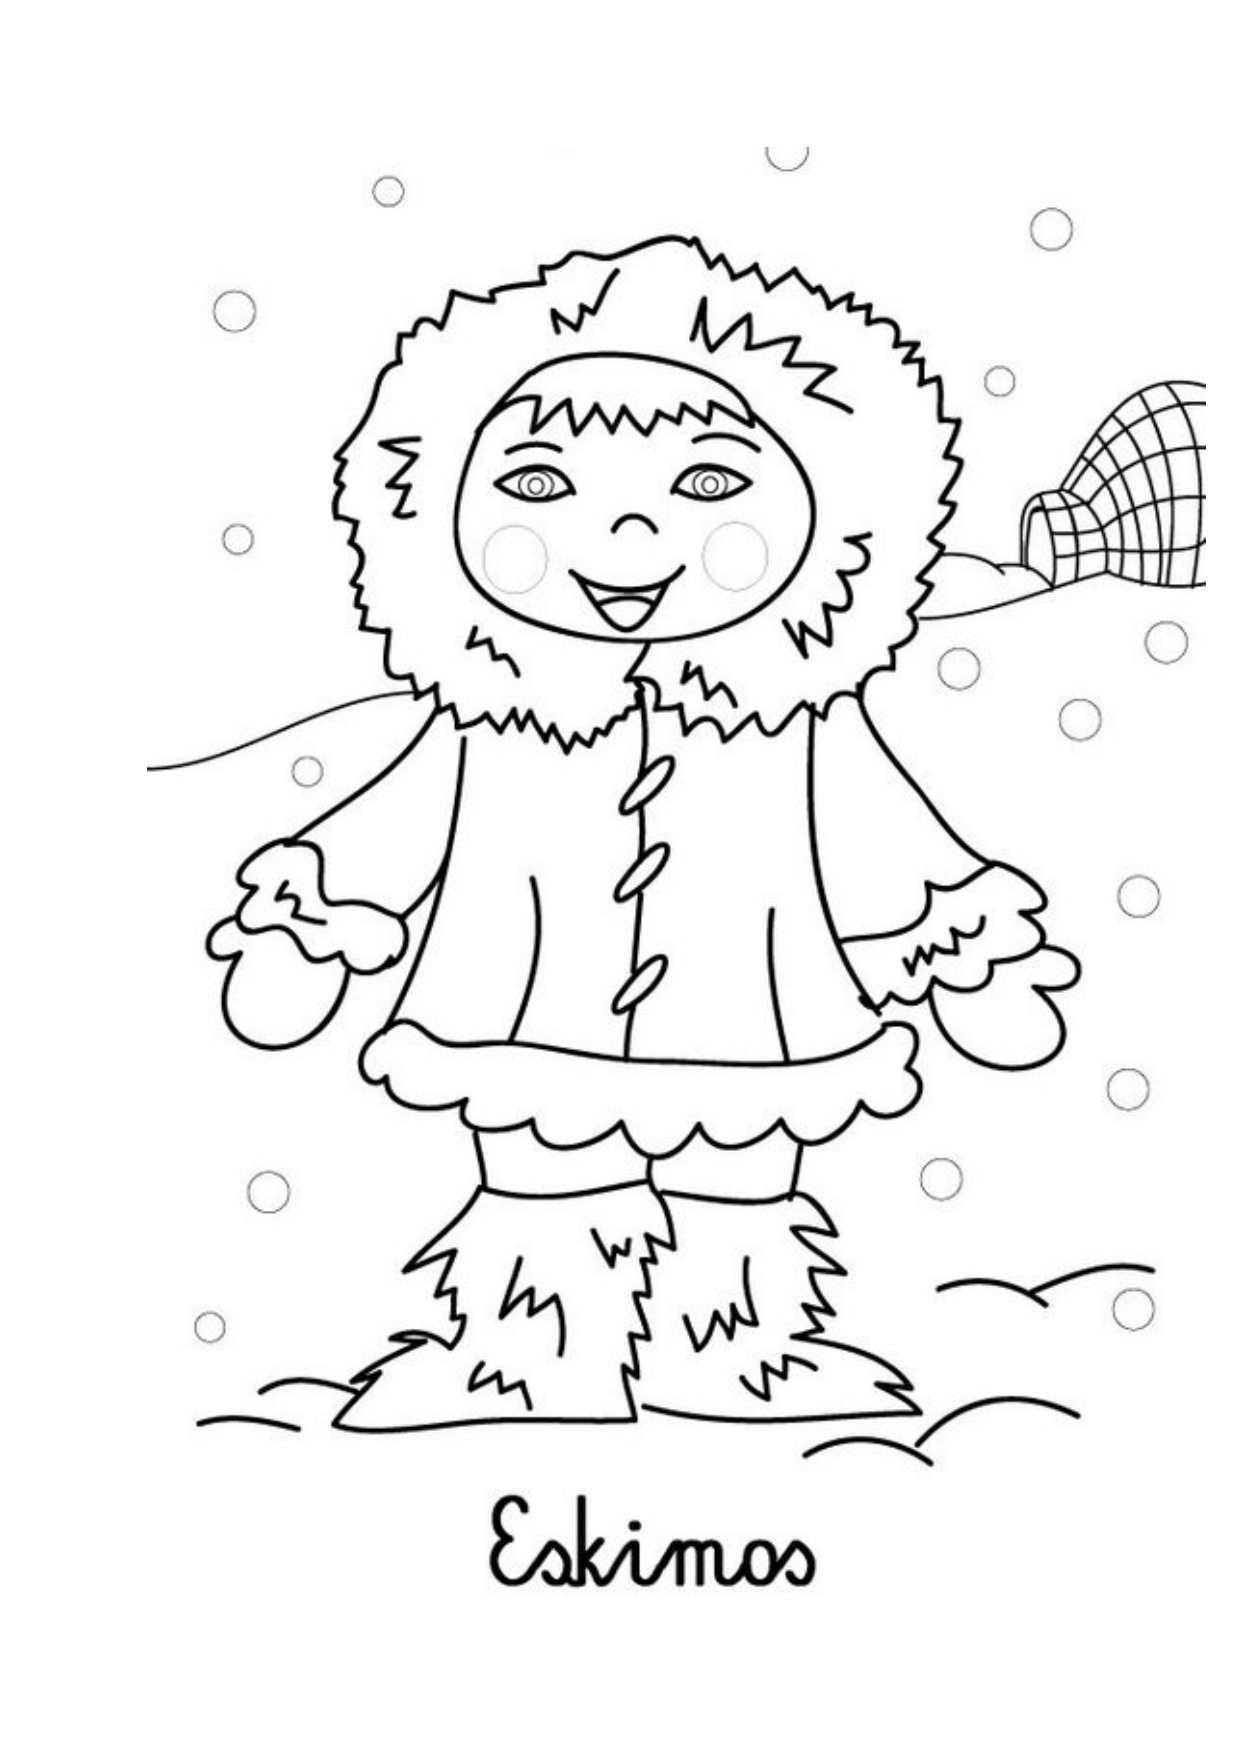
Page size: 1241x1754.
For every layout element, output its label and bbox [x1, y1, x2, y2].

picture [147, 147, 1206, 1629]
